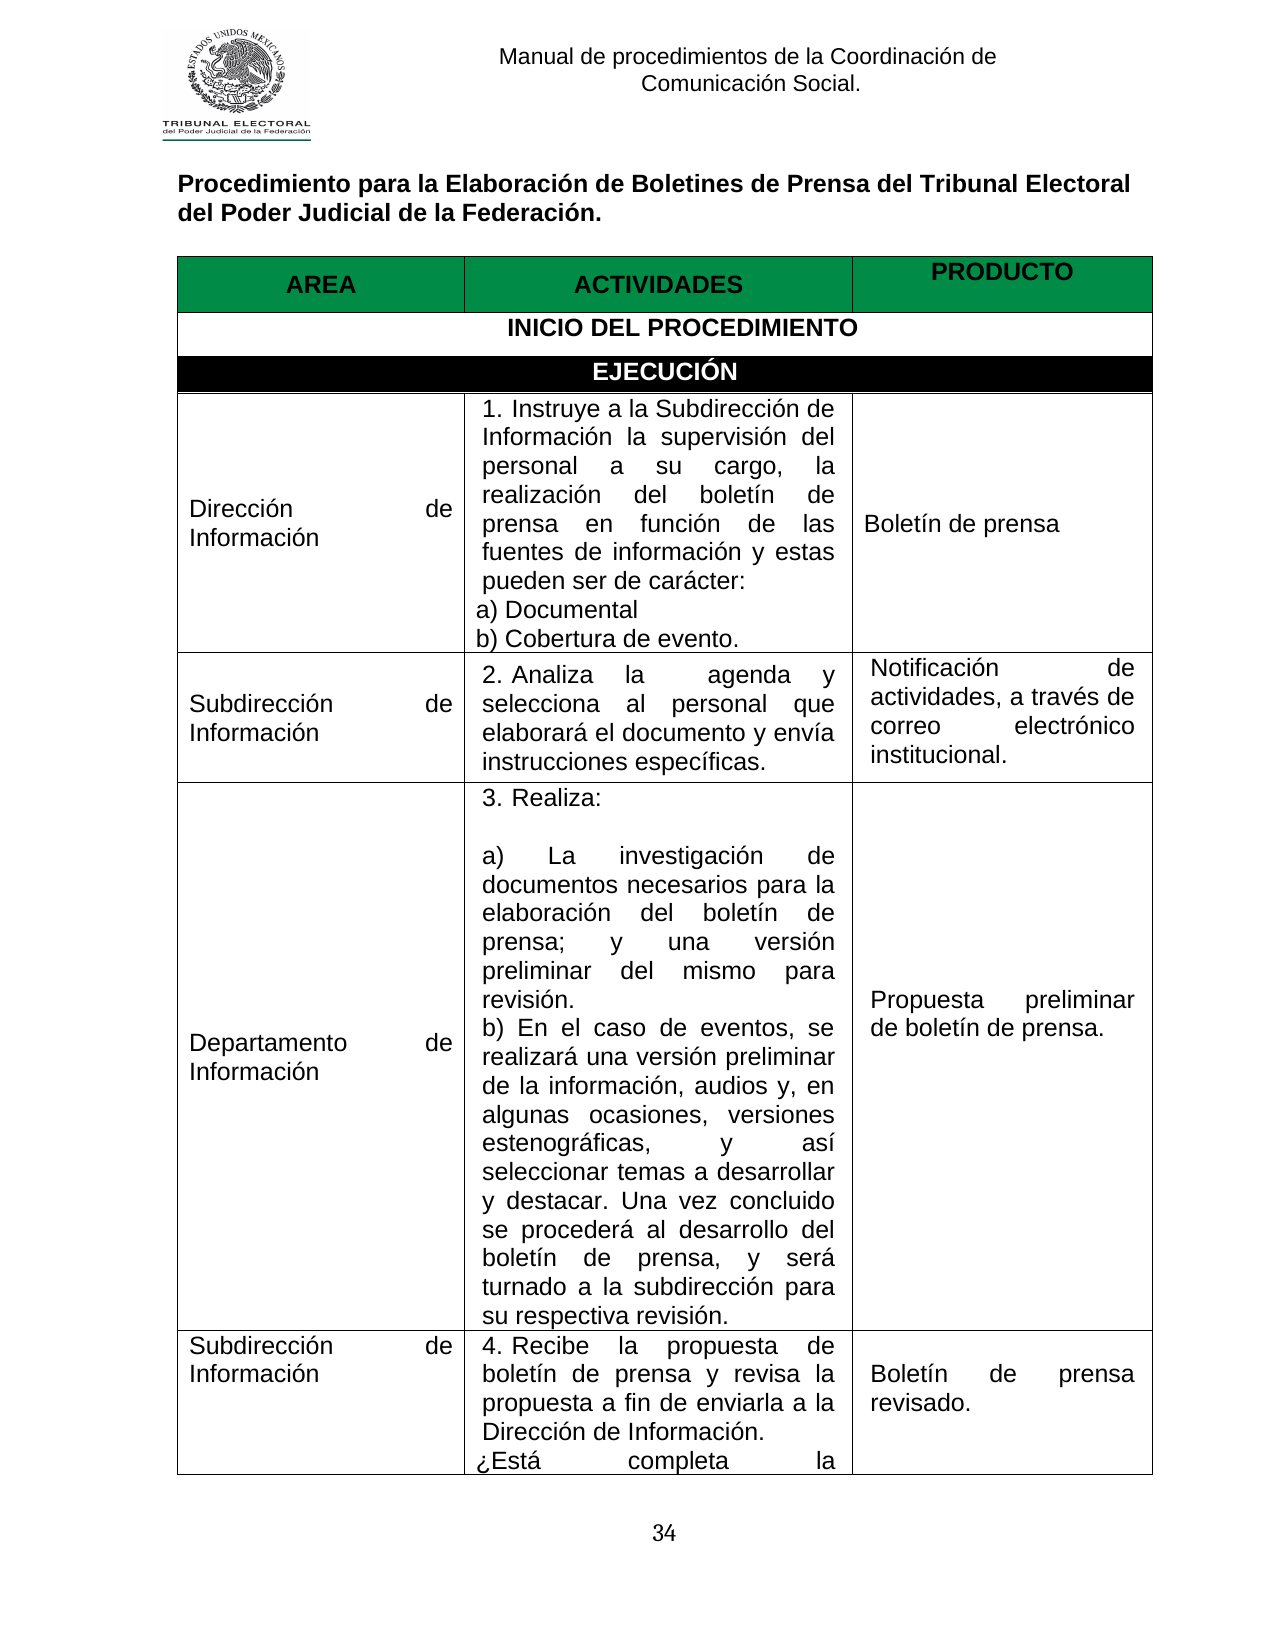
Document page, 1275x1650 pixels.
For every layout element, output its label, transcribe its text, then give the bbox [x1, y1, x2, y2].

table_cell Propuesta preliminar de boletín de prensa. [853, 783, 1152, 1329]
table_cell Boletín de prensa [853, 394, 1152, 652]
table_cell Departamento de Información [178, 783, 464, 1329]
subtitle Procedimiento para la Elaboración de Boletines de Prensa del Tribunal Electoral del Poder Judicial de la Federación. [177, 169, 1152, 227]
table_cell Instruye a la Subdirección de Información la supervisión del personal a su cargo, la realización del boletín de prensa en función de las fuentes de información y estas pueden ser de carácter: a) Documental b) Cobertura de evento. [465, 394, 852, 652]
table_cell INICIO DEL PROCEDIMIENTO [178, 313, 1152, 356]
table_cell Subdirección de Información [178, 1331, 464, 1474]
table_header PRODUCTO [853, 257, 1152, 312]
table_cell Boletín de prensa revisado. [853, 1331, 1152, 1474]
table_cell Subdirección de Información [178, 653, 464, 782]
table_header AREA [178, 257, 464, 312]
table_cell Notificación de actividades, a través de correo electrónico institucional. [853, 653, 1152, 782]
table_cell EJECUCIÓN [178, 357, 1152, 392]
table_cell Analiza la agenda y selecciona al personal que elaborará el documento y envía instrucciones específicas. [465, 653, 852, 782]
table_header ACTIVIDADES [465, 257, 852, 312]
table_cell Realiza: a) La investigación de documentos necesarios para la elaboración del boletín de prensa; y una versión preliminar del mismo para revisión. b) En el caso de eventos, se realizará una versión preliminar de la información, audios y, en algunas ocasiones, versiones estenográficas, y así seleccionar temas a desarrollar y destacar. Una vez concluido se procederá al desarrollo del boletín de prensa, y será turnado a la subdirección para su respectiva revisión. [465, 783, 852, 1329]
picture [162, 29, 311, 141]
table_cell Dirección de Información [178, 394, 464, 652]
